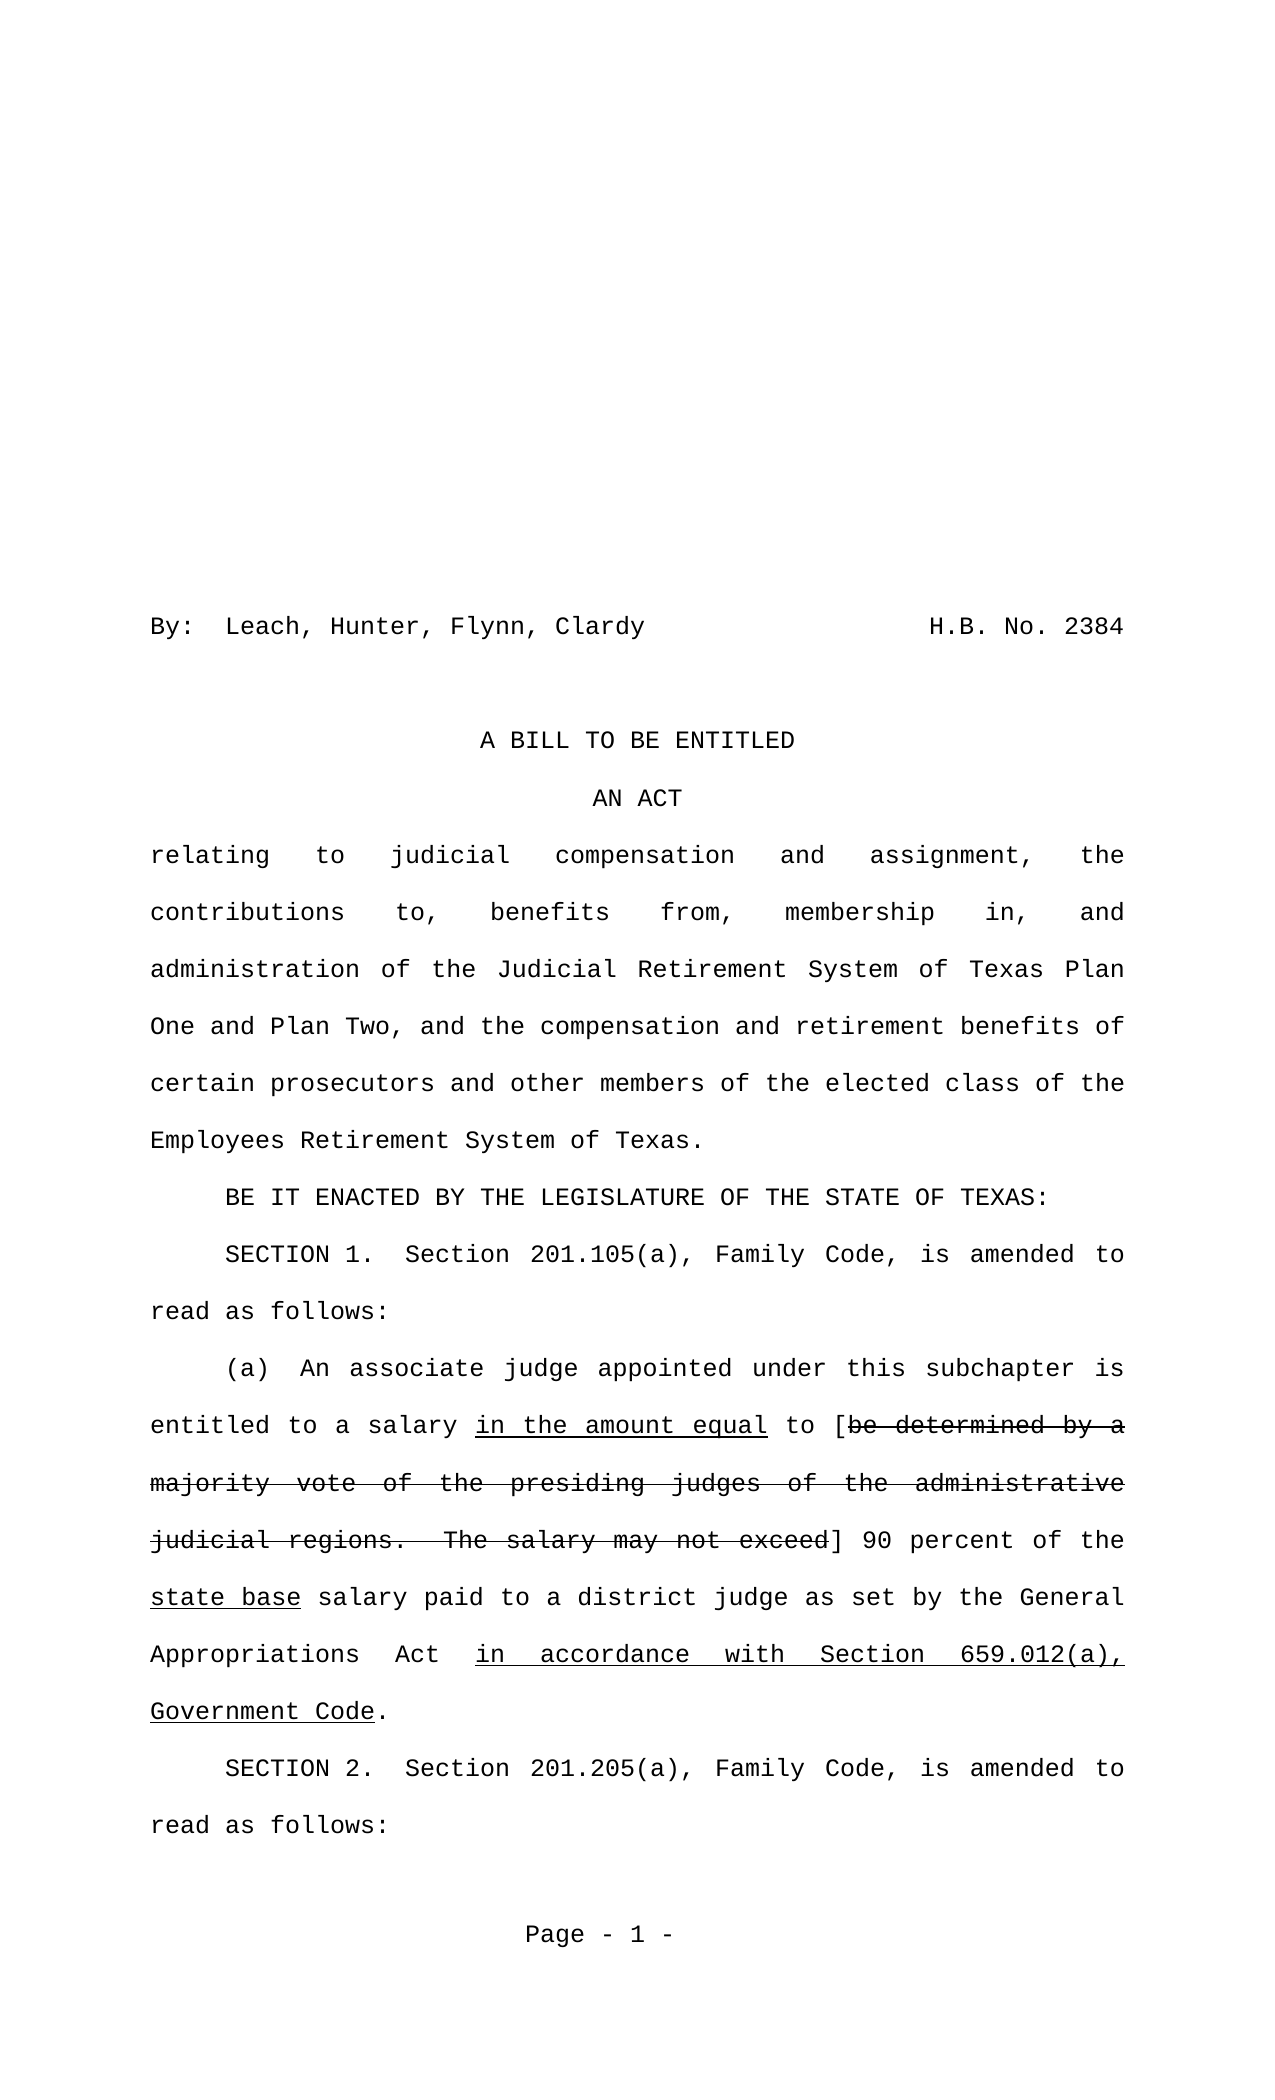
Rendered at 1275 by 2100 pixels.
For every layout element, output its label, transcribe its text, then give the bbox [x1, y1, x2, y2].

text BE IT ENACTED BY THE LEGISLATURE OF THE STATE OF TEXAS: [150, 1184, 1125, 1213]
text (a) An associate judge appointed under this subchapter is entitled to a salary in the amount equal to [be determined by a majority vote of the presiding judges of the administrative judicial regions. The salary may not exceed] 90 percent of the state base salary paid to a district judge as set by the General Appropriations Act in accordance with Section 659.012(a), Government Code. [150, 1485, 1125, 1727]
text By: Leach, Hunter, Flynn, Clardy H.B. No. 2384 [150, 614, 1125, 642]
text SECTION 2. Section 201.205(a), Family Code, is amended to read as follows: [150, 1755, 1125, 1841]
text A BILL TO BE ENTITLED [150, 728, 1125, 756]
text relating to judicial compensation and assignment, the contributions to, benefits from, membership in, and administration of the Judicial Retirement System of Texas Plan One and Plan Two, and the compensation and retirement benefits of certain prosecutors and other members of the elected class of the Employees Retirement System of Texas. [150, 842, 1125, 1156]
text SECTION 1. Section 201.105(a), Family Code, is amended to read as follows: [150, 1242, 1125, 1327]
text (a) An associate judge appointed under this subchapter is entitled to a salary in the amount equal to [be determined by a majority vote of the presiding judges of the administrative judicial regions. The salary may not exceed] 90 percent of the state base salary paid to a district judge as set by the General Appropriations Act in accordance with Section 659.012(a), Government Code. [150, 1356, 1125, 1484]
text AN ACT [150, 785, 1125, 813]
